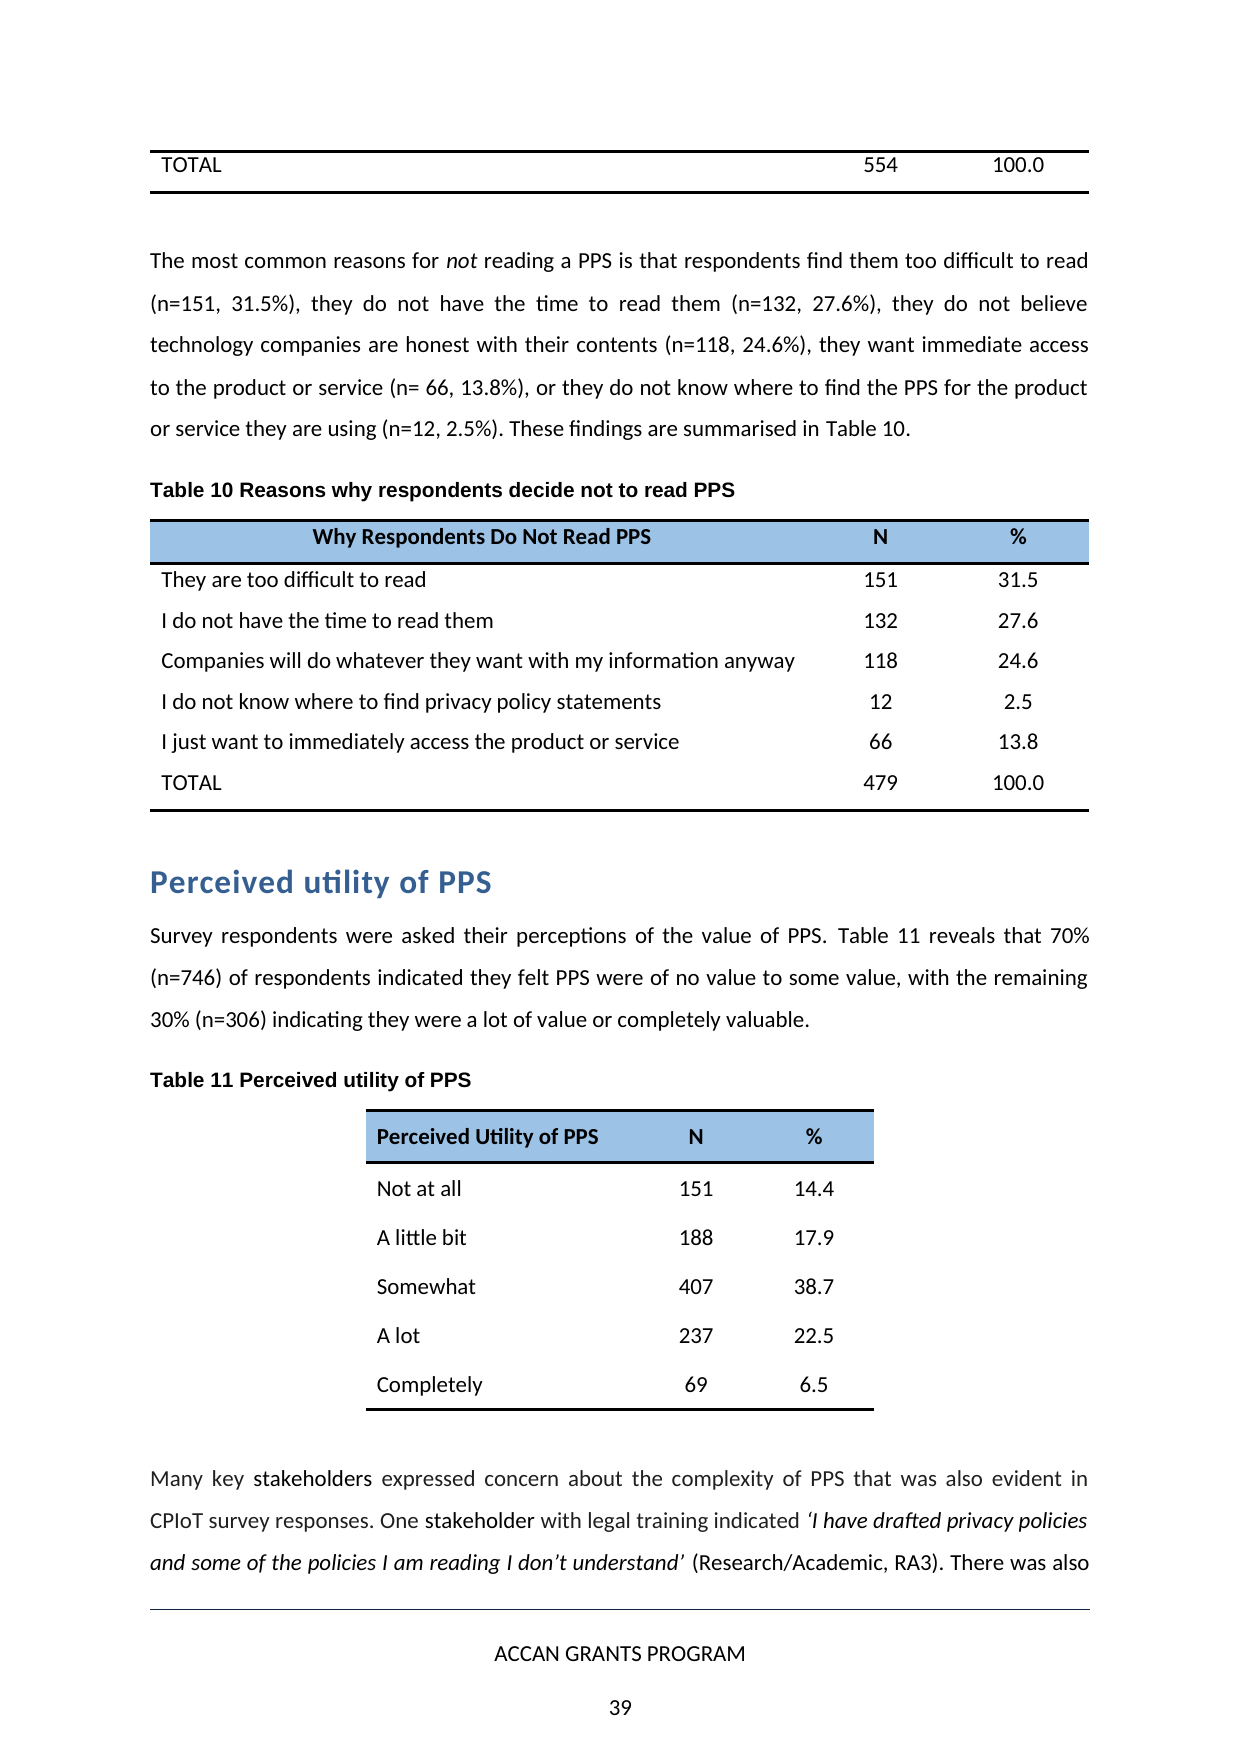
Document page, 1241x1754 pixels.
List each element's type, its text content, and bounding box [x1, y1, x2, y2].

table_cell 38.7 [754, 1262, 874, 1311]
table_cell TOTAL [150, 153, 814, 191]
table_cell 151 [814, 565, 947, 606]
table_header % [754, 1112, 874, 1161]
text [150, 1464, 1090, 1576]
table_cell Completely [366, 1360, 638, 1408]
table_cell 27.6 [947, 606, 1089, 646]
table_cell 6.5 [754, 1360, 874, 1408]
table_cell 407 [638, 1262, 754, 1311]
table_cell A lot [366, 1311, 638, 1359]
table_cell 31.5 [947, 565, 1089, 606]
subtitle Perceived utility of PPS [150, 869, 1090, 900]
table_cell 554 [814, 153, 947, 191]
table_cell I do not have the time to read them [150, 606, 814, 646]
table_header Perceived Utility of PPS [366, 1112, 638, 1161]
table_cell 17.9 [754, 1213, 874, 1262]
table_cell 24.6 [947, 646, 1089, 687]
table_header % [947, 522, 1089, 562]
table_cell Somewhat [366, 1262, 638, 1311]
text Survey respondents were asked their perceptions of the value of PPS. Table 11 reveals that 70% (n=746) of respondents indicated they felt PPS were of no value to some value, with the remaining 30% (n=306) indicating they were a lot of value or completely valuable. [150, 921, 1090, 1033]
table_cell 12 [814, 687, 947, 727]
table_cell A little bit [366, 1213, 638, 1262]
table_cell 100.0 [947, 153, 1089, 191]
table_cell They are too difficult to read [150, 565, 814, 606]
table_cell 69 [638, 1360, 754, 1408]
table_cell I just want to immediately access the product or service [150, 728, 814, 768]
table_cell 237 [638, 1311, 754, 1359]
table_header N [638, 1112, 754, 1161]
table_cell Not at all [366, 1164, 638, 1213]
table_cell I do not know where to find privacy policy statements [150, 687, 814, 727]
text The most common reasons for not reading a PPS is that respondents find them too difficult to read (n=151, 31.5%), they do not have the time to read them (n=132, 27.6%), they do not believe technology companies are honest with their contents (n=118, 24.6%), they want immediate access to the product or service (n= 66, 13.8%), or they do not know where to find the PPS for the product or service they are using (n=12, 2.5%). These findings are summarised in Table 10. [150, 247, 1090, 443]
table_cell Companies will do whatever they want with my information anyway [150, 646, 814, 687]
table_cell 118 [814, 646, 947, 687]
table_cell 2.5 [947, 687, 1089, 727]
table_cell TOTAL [150, 768, 814, 808]
table_cell 188 [638, 1213, 754, 1262]
table_cell 13.8 [947, 728, 1089, 768]
table_cell 22.5 [754, 1311, 874, 1359]
table_cell 100.0 [947, 768, 1089, 808]
table_header Why Respondents Do Not Read PPS [150, 522, 814, 562]
table_cell 479 [814, 768, 947, 808]
table_header N [814, 522, 947, 562]
table_cell 151 [638, 1164, 754, 1213]
table_cell 66 [814, 728, 947, 768]
table_cell 132 [814, 606, 947, 646]
table_cell 14.4 [754, 1164, 874, 1213]
